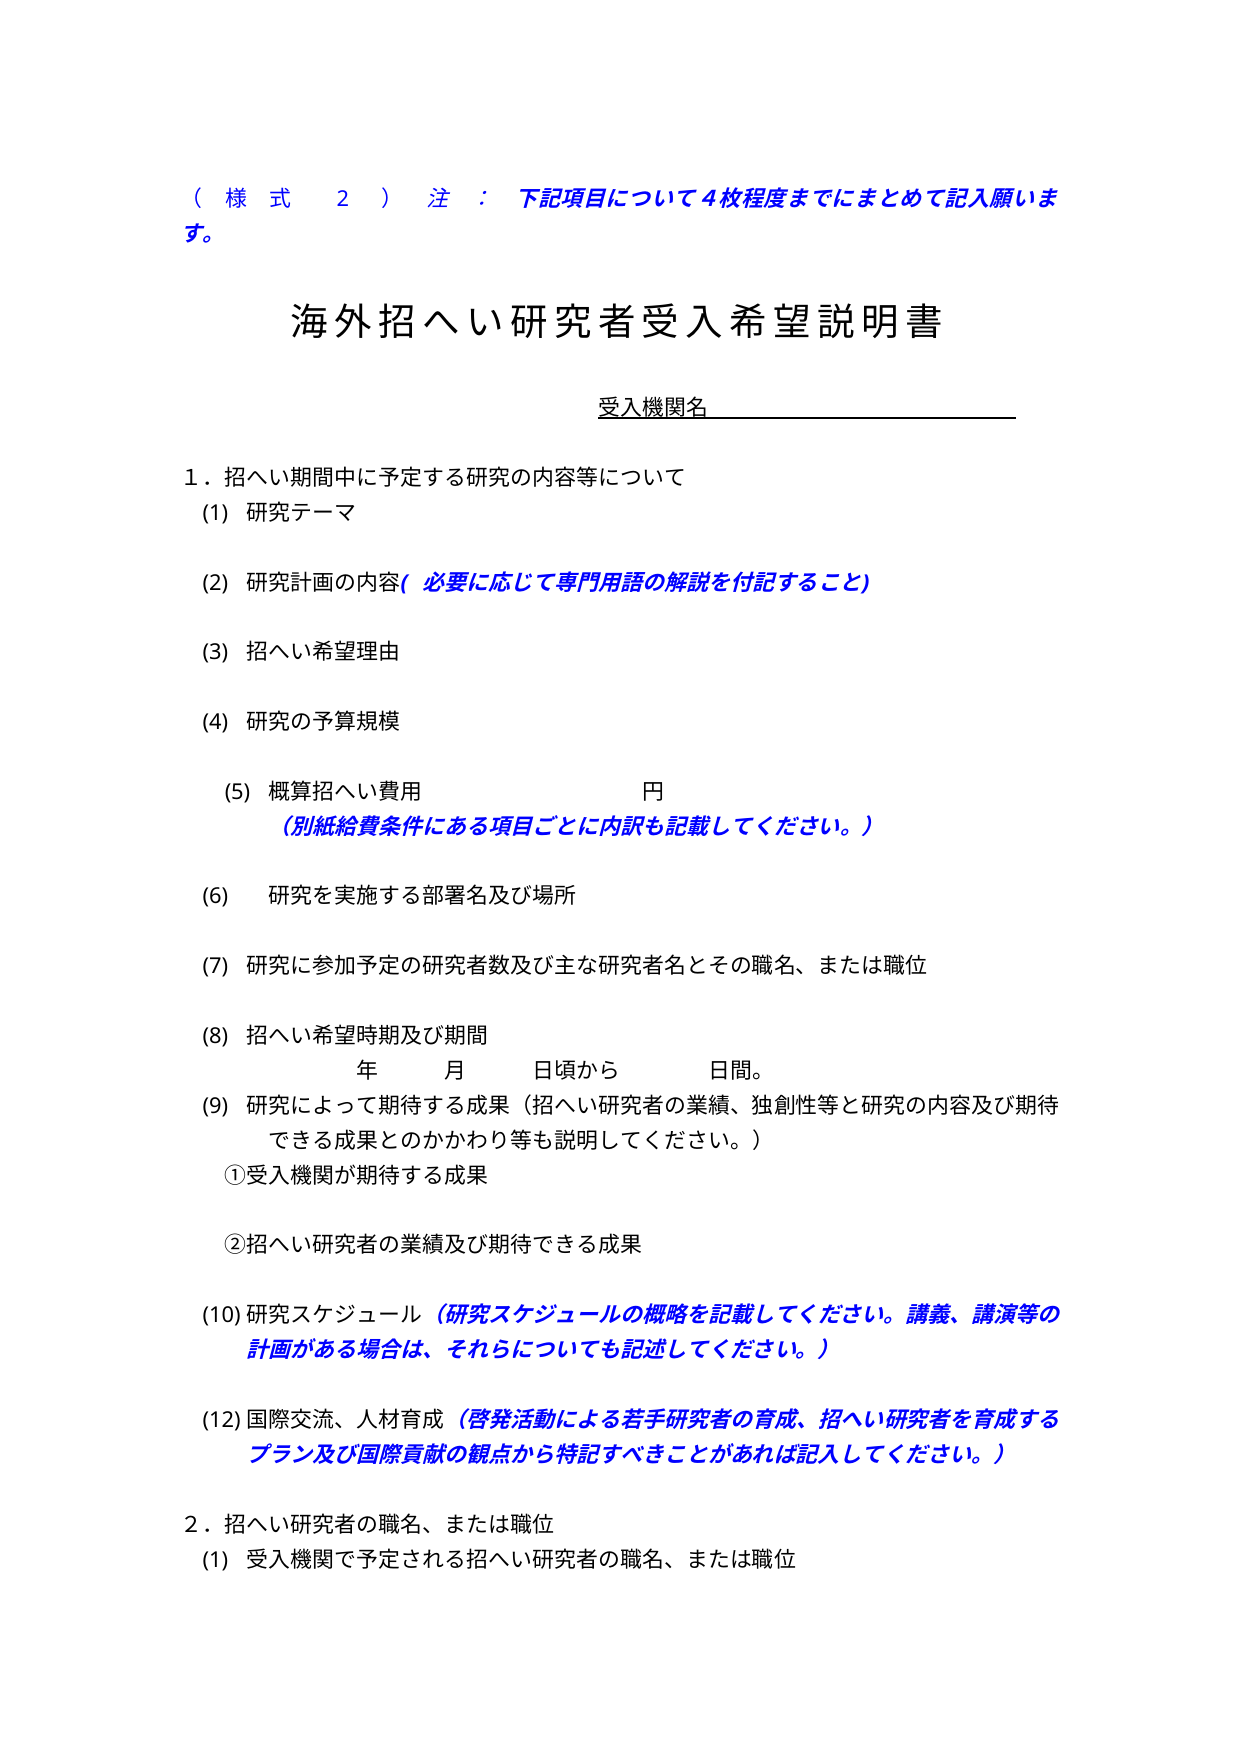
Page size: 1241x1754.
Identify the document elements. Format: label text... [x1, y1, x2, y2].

text (1) 研究テーマ [181, 493, 1060, 528]
text ②招へい研究者の業績及び期待できる成果 [181, 1226, 1060, 1261]
text 受入機関名 [181, 388, 1060, 423]
text (10)研究スケジュール（研究スケジュールの概略を記載してください。講義、講演等の計画がある場合は、それらについても記述してください。） [199, 1296, 1060, 1366]
text (8) 招へい希望時期及び期間 [181, 1017, 1060, 1051]
text ３．招へい予定期間（様式2）注：下記項目について４枚程度までにまとめて記入願います。 [181, 179, 1060, 249]
text (2) 研究計画の内容(必要に応じて専門用語の解説を付記すること) [181, 563, 1060, 598]
text ２．招へい研究者の職名、または職位 [181, 1505, 1060, 1540]
text （別紙給費条件にある項目ごとに内訳も記載してください。） [225, 807, 1060, 842]
text (6) 研究を実施する部署名及び場所 [181, 877, 1060, 912]
text (1) 受入機関で予定される招へい研究者の職名、または職位 [181, 1540, 1060, 1575]
text (12)国際交流、人材育成（啓発活動による若手研究者の育成、招へい研究者を育成するプラン及び国際貢献の観点から特記すべきことがあれば記入してください。） [199, 1400, 1060, 1470]
text (7) 研究に参加予定の研究者数及び主な研究者名とその職名、または職位 [181, 947, 1060, 982]
text (5) 概算招へい費用 円 [181, 772, 1060, 807]
text 年 月 日頃から 日間。 [181, 1051, 1060, 1086]
text (4) 研究の予算規模 [181, 702, 1060, 737]
text (9) 研究によって期待する成果（招へい研究者の業績、独創性等と研究の内容及び期待できる成果とのかかわり等も説明してください。） [199, 1086, 1060, 1156]
text ①受入機関が期待する成果 [181, 1156, 1060, 1191]
text 海外招へい研究者受入希望説明書 [181, 284, 1060, 353]
text １．招へい期間中に予定する研究の内容等について [181, 458, 1060, 493]
text (3) 招へい希望理由 [181, 633, 1060, 668]
